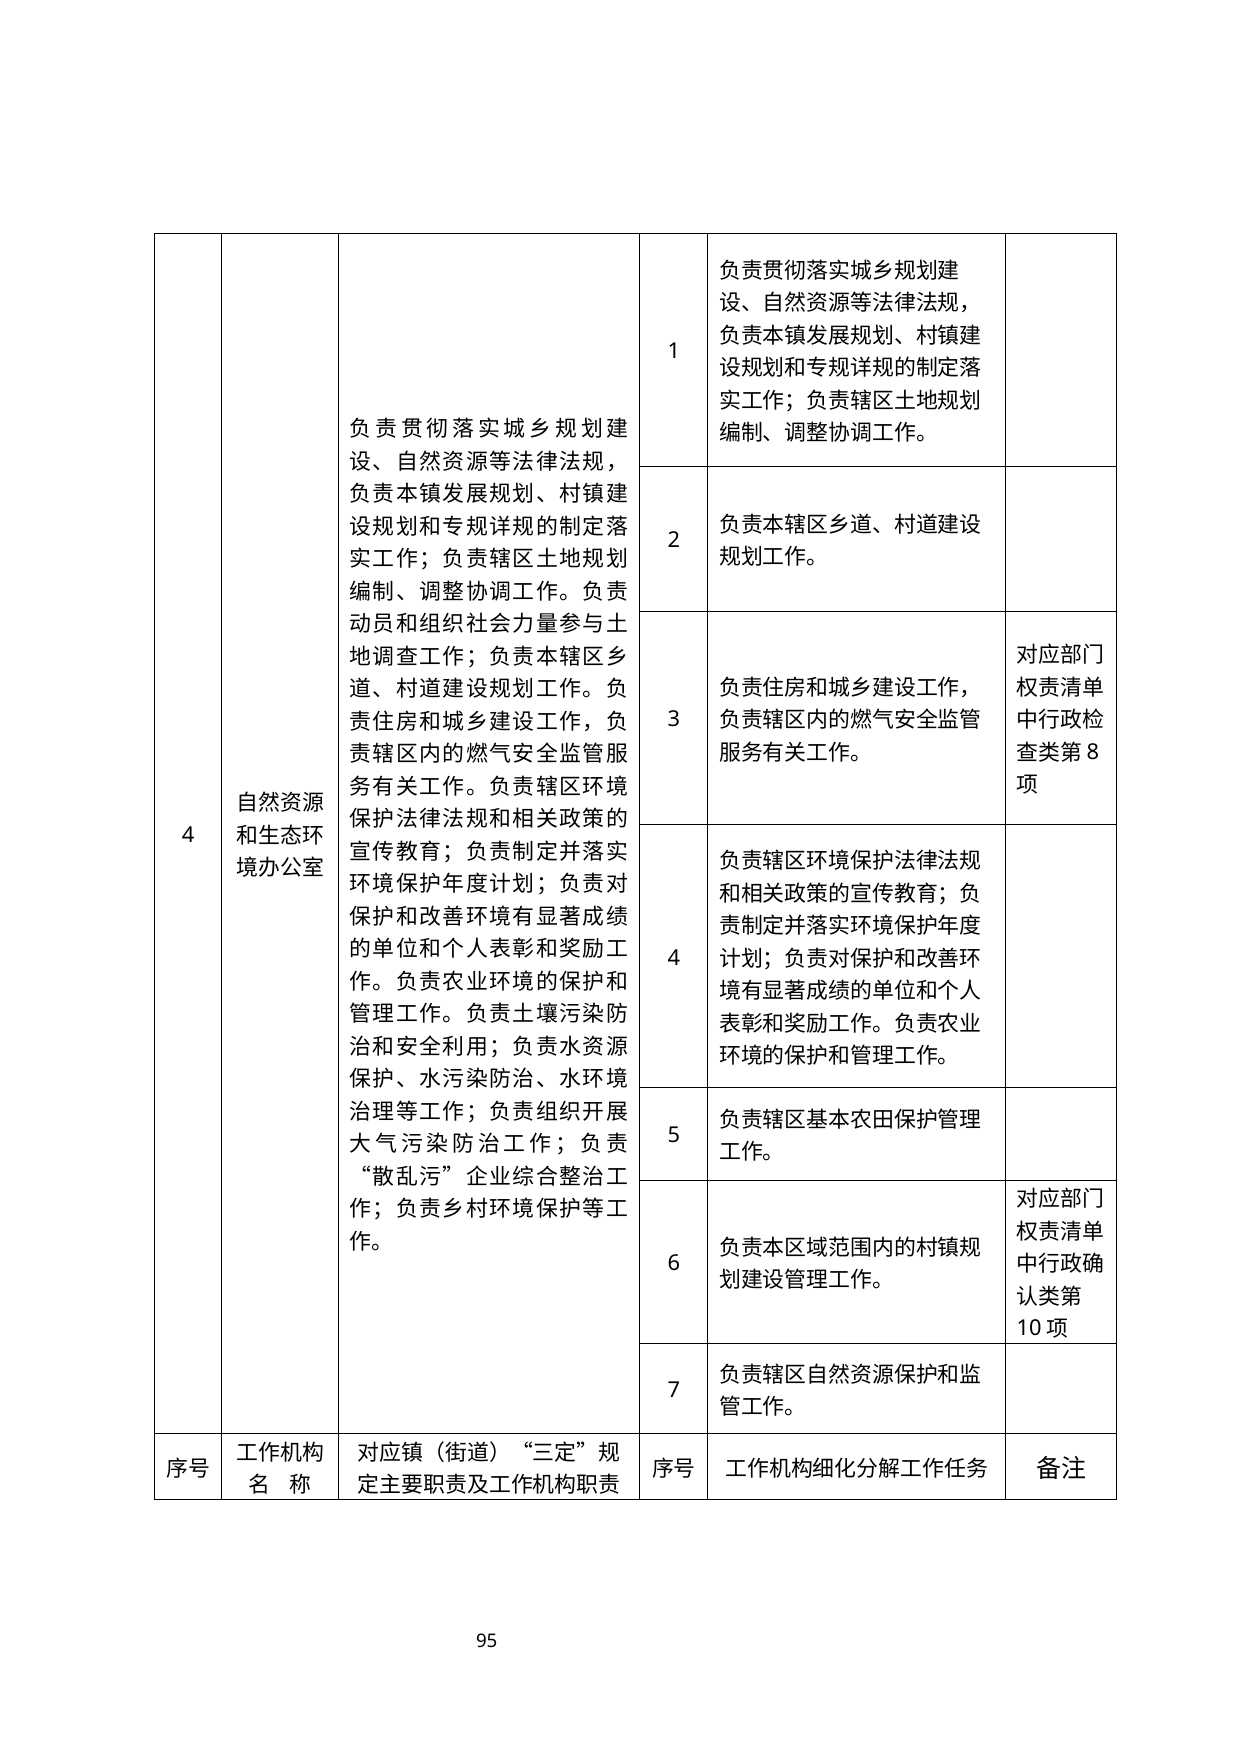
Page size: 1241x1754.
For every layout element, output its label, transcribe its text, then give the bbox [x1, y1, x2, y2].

table_cell 6 [640, 1181, 707, 1343]
table_cell 4 [155, 234, 221, 1433]
table_cell 序号 [155, 1434, 221, 1499]
table_cell [1006, 467, 1116, 611]
table_cell 工作机构 名 称 [222, 1434, 338, 1499]
table_cell [1006, 1344, 1116, 1433]
table_cell 工作机构细化分解工作任务 [708, 1434, 1005, 1499]
table_cell 对应镇（街道）“三定”规定主要职责及工作机构职责 [339, 1434, 639, 1499]
table_cell 对应部门权责清单中行政确认类第10项 [1006, 1181, 1116, 1343]
table_cell 负责贯彻落实城乡规划建设、自然资源等法律法规，负责本镇发展规划、村镇建设规划和专规详规的制定落实工作；负责辖区土地规划编制、调整协调工作。 [708, 234, 1005, 466]
table_cell 3 [640, 612, 707, 824]
table_cell 负责辖区自然资源保护和监管工作。 [708, 1344, 1005, 1433]
table_cell [1006, 825, 1116, 1087]
table_cell 2 [640, 467, 707, 611]
table_cell 1 [640, 234, 707, 466]
table_cell 7 [640, 1344, 707, 1433]
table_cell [339, 234, 639, 1433]
table_cell 对应部门权责清单中行政检查类第8项 [1006, 612, 1116, 824]
table_cell 负责住房和城乡建设工作，负责辖区内的燃气安全监管服务有关工作。 [708, 612, 1005, 824]
table_cell 负责本区域范围内的村镇规划建设管理工作。 [708, 1181, 1005, 1343]
table_cell 负责辖区基本农田保护管理工作。 [708, 1088, 1005, 1180]
table_cell [1006, 234, 1116, 466]
table_cell 备注 [1006, 1434, 1116, 1499]
table_cell [1006, 1088, 1116, 1180]
table_cell 5 [640, 1088, 707, 1180]
table_cell 负责本辖区乡道、村道建设规划工作。 [708, 467, 1005, 611]
table_cell 序号 [640, 1434, 707, 1499]
table_cell 自然资源 和生态环境办公室 [222, 234, 338, 1433]
table_cell 4 [640, 825, 707, 1087]
table_cell 负责辖区环境保护法律法规和相关政策的宣传教育；负责制定并落实环境保护年度计划；负责对保护和改善环境有显著成绩的单位和个人表彰和奖励工作。负责农业环境的保护和管理工作。 [708, 825, 1005, 1087]
